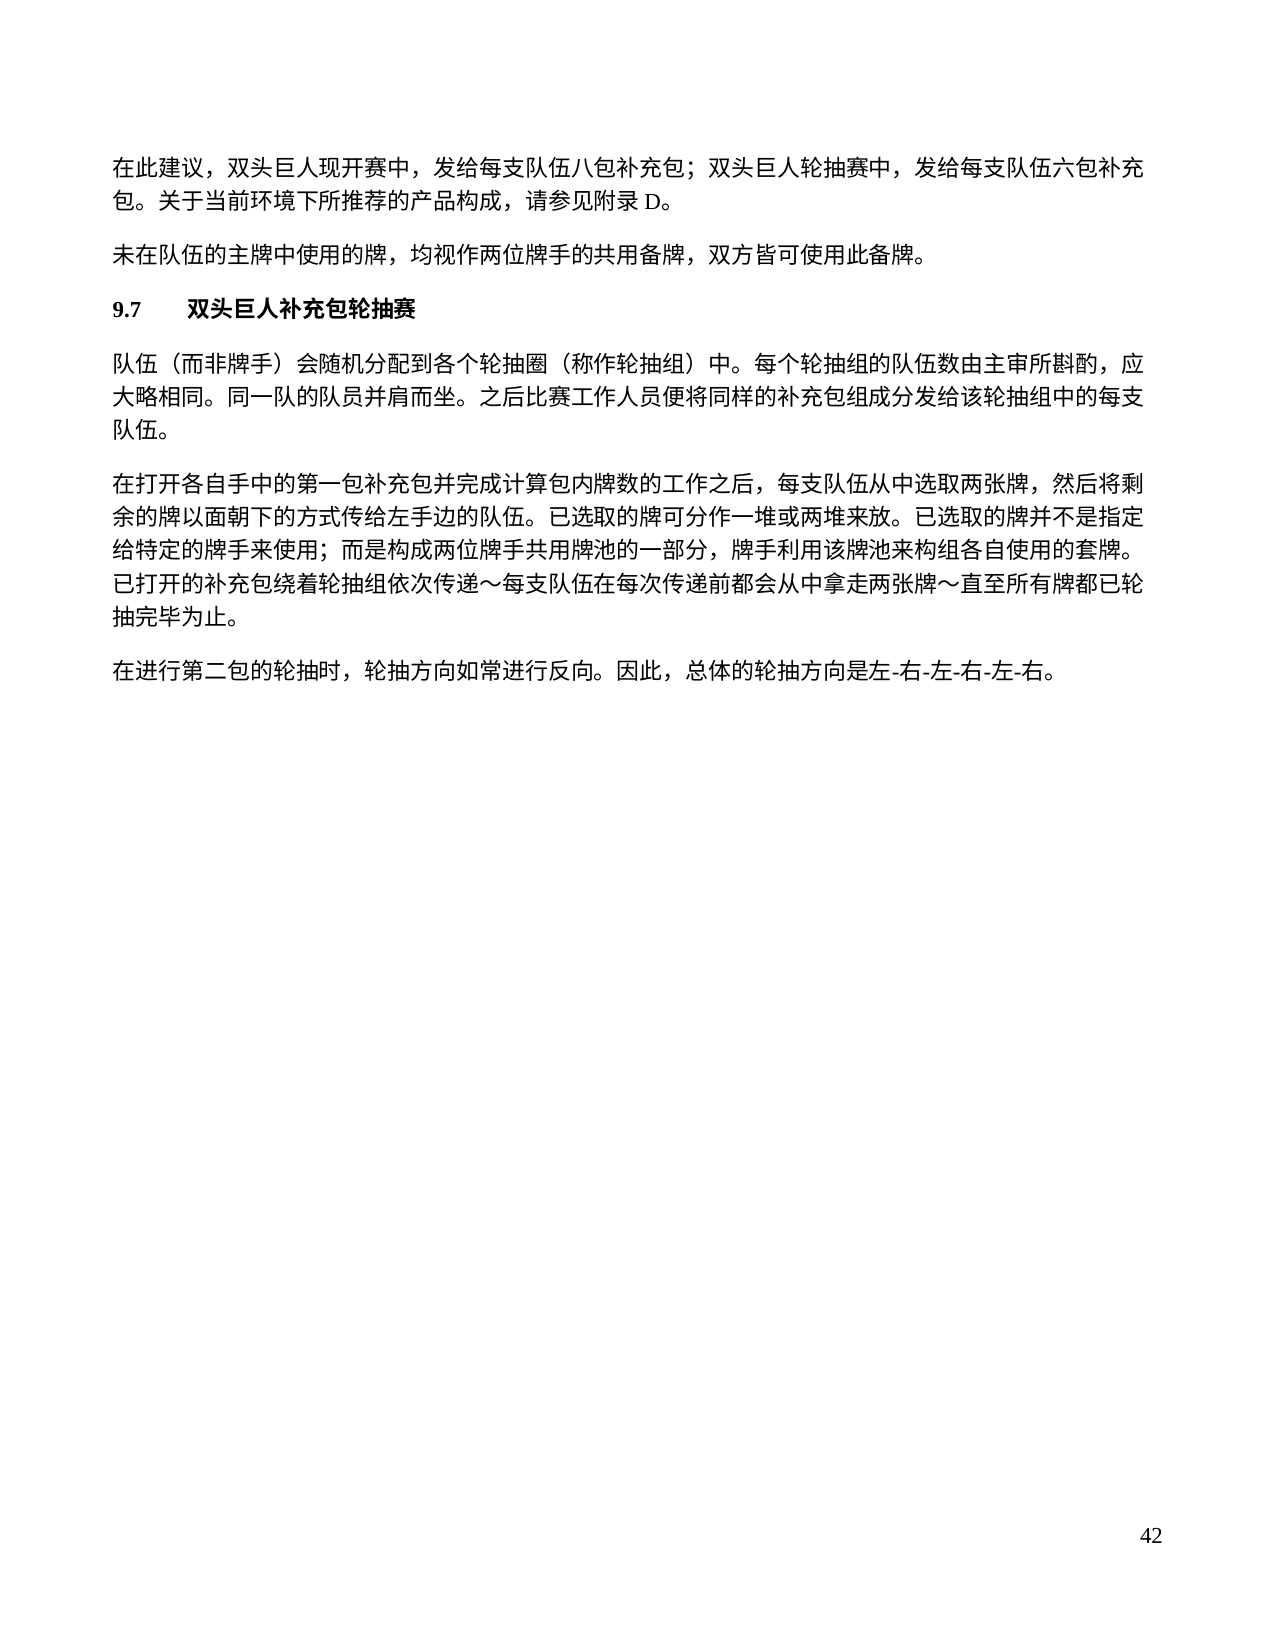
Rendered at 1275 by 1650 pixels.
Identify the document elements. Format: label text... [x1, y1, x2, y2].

text 在打开各自手中的第一包补充包并完成计算包内牌数的工作之后，每支队伍从中选取两张牌，然后将剩余的牌以面朝下的方式传给左手边的队伍。已选取的牌可分作一堆或两堆来放。已选取的牌并不是指定给特定的牌手来使用；而是构成两位牌手共用牌池的一部分，牌手利用该牌池来构组各自使用的套牌。已打开的补充包绕着轮抽组依次传递～每支队伍在每次传递前都会从中拿走两张牌～直至所有牌都已轮抽完毕为止。 [112, 466, 1162, 632]
subtitle 9.7 双头巨人补充包轮抽赛 [112, 291, 1162, 324]
text 在此建议，双头巨人现开赛中，发给每支队伍八包补充包；双头巨人轮抽赛中，发给每支队伍六包补充包。关于当前环境下所推荐的产品构成，请参见附录D。 [112, 150, 1162, 216]
text 队伍（而非牌手）会随机分配到各个轮抽圈（称作轮抽组）中。每个轮抽组的队伍数由主审所斟酌，应大略相同。同一队的队员并肩而坐。之后比赛工作人员便将同样的补充包组成分发给该轮抽组中的每支队伍。 [112, 345, 1162, 445]
text 在进行第二包的轮抽时，轮抽方向如常进行反向。因此，总体的轮抽方向是左-右-左-右-左-右。 [112, 653, 1162, 686]
text 未在队伍的主牌中使用的牌，均视作两位牌手的共用备牌，双方皆可使用此备牌。 [112, 237, 1162, 271]
